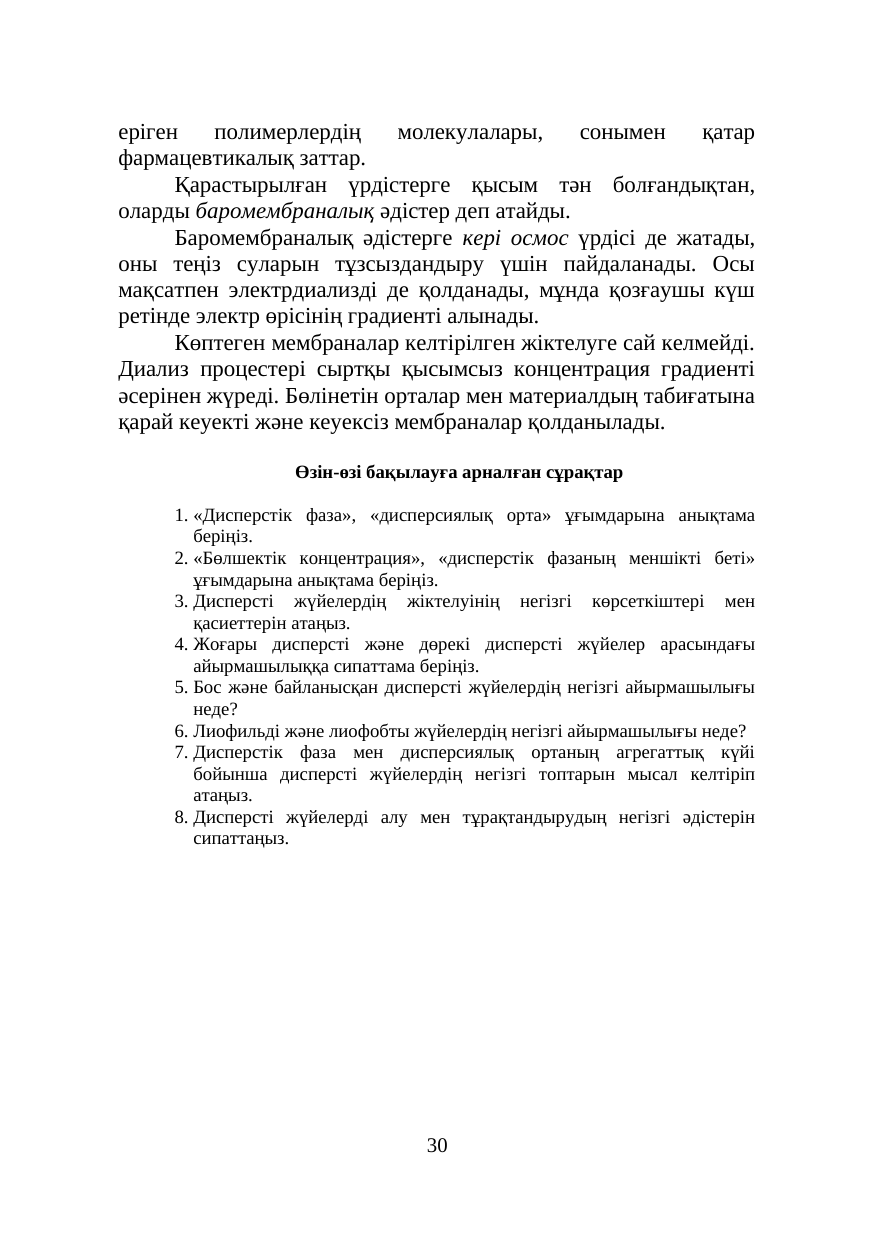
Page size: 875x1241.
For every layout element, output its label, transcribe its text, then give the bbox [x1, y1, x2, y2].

list Дисперсті жүйелерді алу мен тұрақтандырудың негізгі әдістерін сипаттаңыз. [174, 806, 756, 849]
text Қарастырылған үрдістерге қысым тән болғандықтан, оларды баромембраналық әдістер деп атайды. [118, 171, 756, 223]
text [118, 118, 756, 171]
list Дисперсті жүйелердің жіктелуінің негізгі көрсеткіштері мен қасиеттерін атаңыз. [174, 590, 756, 633]
text Көптеген мембраналар келтірілген жіктелуге сай келмейді. Диализ процестері сыртқы қысымсыз концентрация градиенті әсерінен жүреді. Бөлінетін орталар мен материалдың табиғатына қарай кеуекті және кеуексіз мембраналар қолданылады. [118, 329, 756, 434]
list «Дисперстік фаза», «дисперсиялық орта» ұғымдарына анықтама беріңіз. [174, 504, 756, 547]
text Өзін-өзі бақылауға арналған сұрақтар [118, 461, 756, 482]
list «Бөлшектік концентрация», «дисперстік фазаның меншікті беті» ұғымдарына анықтама беріңіз. [174, 547, 756, 590]
list Дисперстік фаза мен дисперсиялық ортаның агрегаттық күйі бойынша дисперсті жүйелердің негізгі топтарын мысал келтіріп атаңыз. [174, 741, 756, 806]
text Баромембраналық әдістерге кері осмос үрдісі де жатады, оны теңіз суларын тұзсыздандыру үшін пайдаланады. Осы мақсатпен электрдиализді де қолданады, мұнда қозғаушы күш ретінде электр өрісінің градиенті алынады. [118, 223, 756, 329]
list Жоғары дисперсті және дөрекі дисперсті жүйелер арасындағы айырмашылыққа сипаттама беріңіз. [174, 633, 756, 676]
list Бос және байланысқан дисперсті жүйелердің негізгі айырмашылығы неде? [174, 676, 756, 719]
list Лиофильді және лиофобты жүйелердің негізгі айырмашылығы неде? [174, 719, 756, 741]
